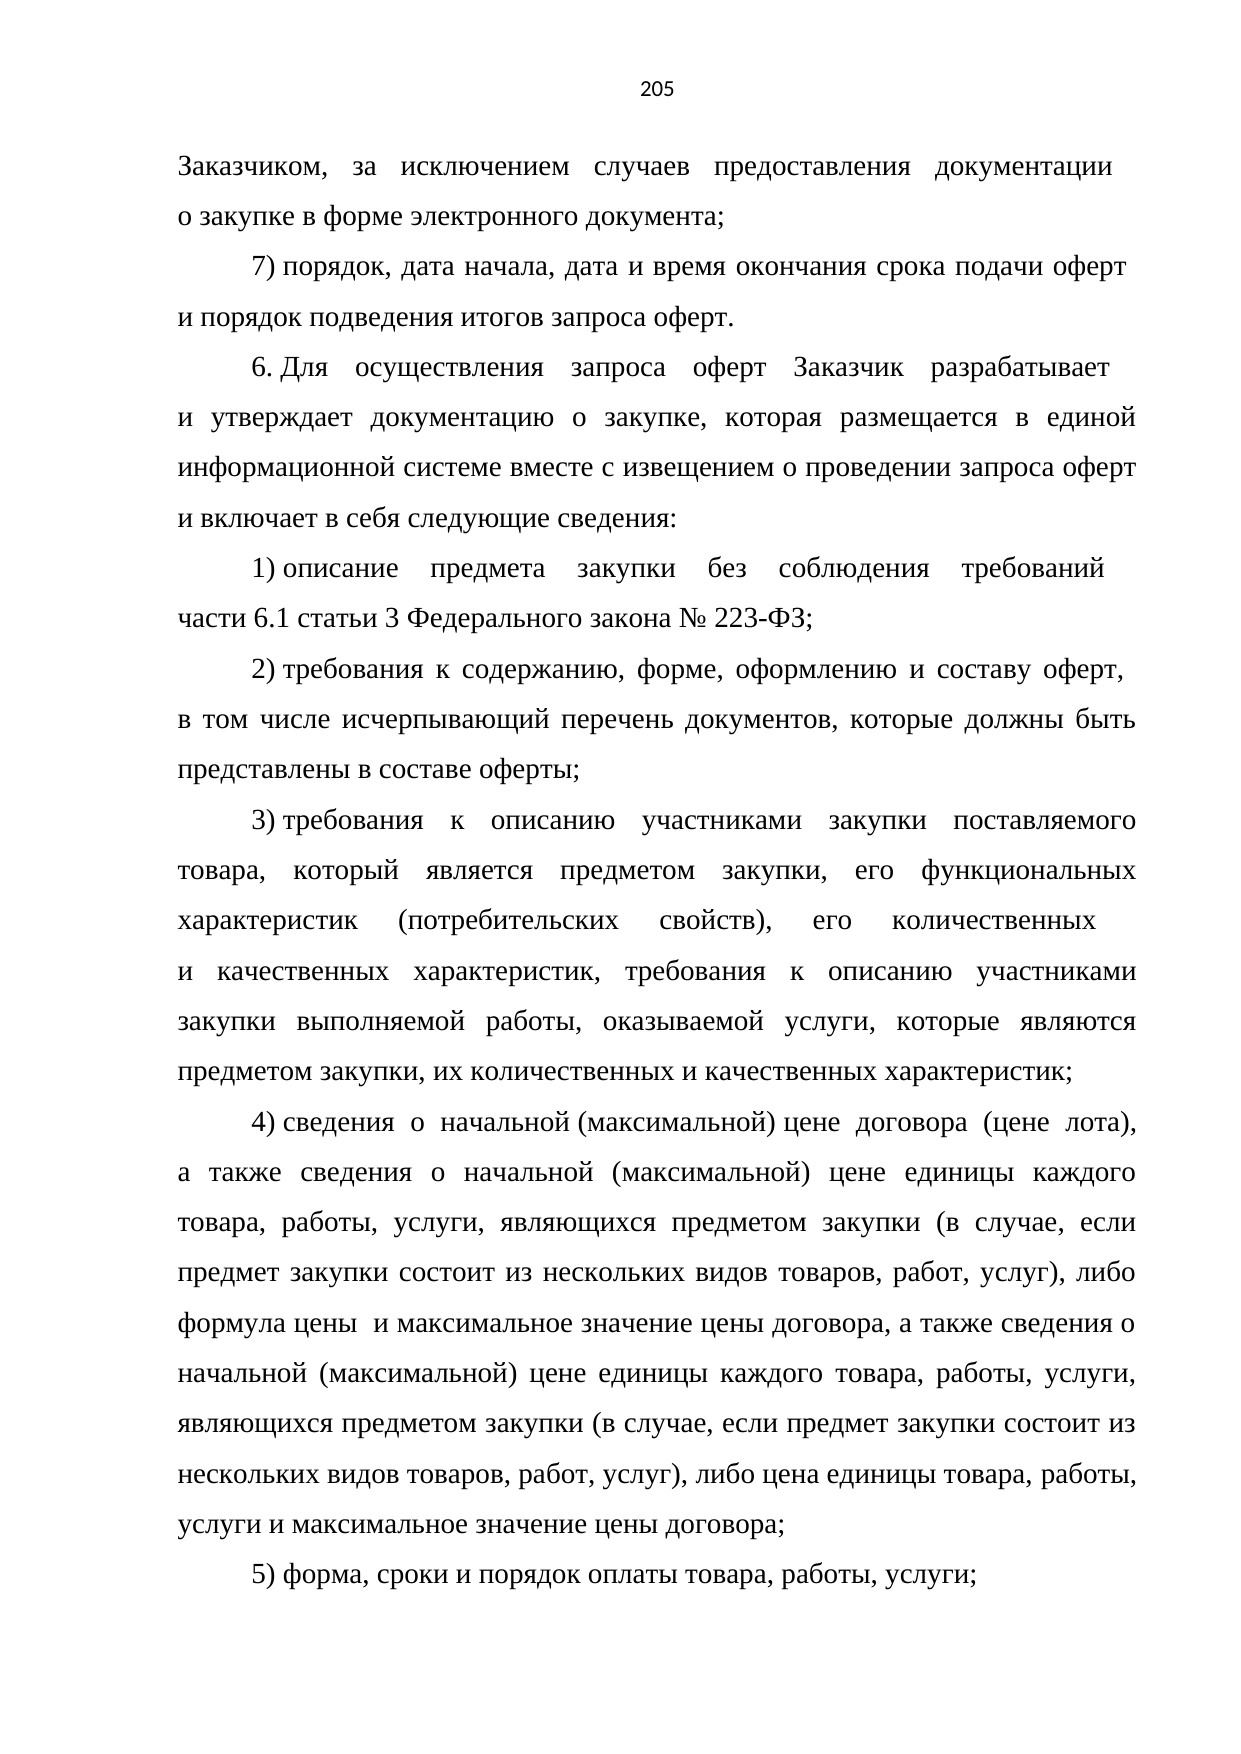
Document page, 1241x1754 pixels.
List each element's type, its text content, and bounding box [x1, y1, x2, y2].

text 5) форма, сроки и порядок оплаты товара, работы, услуги; [177, 1556, 1137, 1590]
text 4) сведения о начальной (максимальной) цене договора (цене лота), а также сведения о начальной (максимальной) цене единицы каждого товара, работы, услуги, являющихся предметом закупки (в случае, если предмет закупки состоит из нескольких видов товаров, работ, услуг), либо формула цены и максимальное значение цены договора, а также сведения о начальной (максимальной) цене единицы каждого товара, работы, услуги, являющихся предметом закупки (в случае, если предмет закупки состоит из нескольких видов товаров, работ, услуг), либо цена единицы товара, работы, услуги и максимальное значение цены договора; [177, 1104, 1137, 1540]
text 6. Для осуществления запроса оферт Заказчик разрабатывает и утверждает документацию о закупке, которая размещается в единой информационной системе вместе с извещением о проведении запроса оферт и включает в себя следующие сведения: [177, 349, 1137, 533]
text 7) порядок, дата начала, дата и время окончания срока подачи оферт и порядок подведения итогов запроса оферт. [177, 248, 1137, 332]
text 2) требования к содержанию, форме, оформлению и составу оферт, в том числе исчерпывающий перечень документов, которые должны быть представлены в составе оферты; [177, 651, 1137, 785]
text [177, 148, 1137, 232]
text 1) описание предмета закупки без соблюдения требований части 6.1 статьи 3 Федерального закона № 223-ФЗ; [177, 550, 1137, 634]
text 3) требования к описанию участниками закупки поставляемого товара, который является предметом закупки, его функциональных характеристик (потребительских свойств), его количественных и качественных характеристик, требования к описанию участниками закупки выполняемой работы, оказываемой услуги, которые являются предметом закупки, их количественных и качественных характеристик; [177, 802, 1137, 1087]
